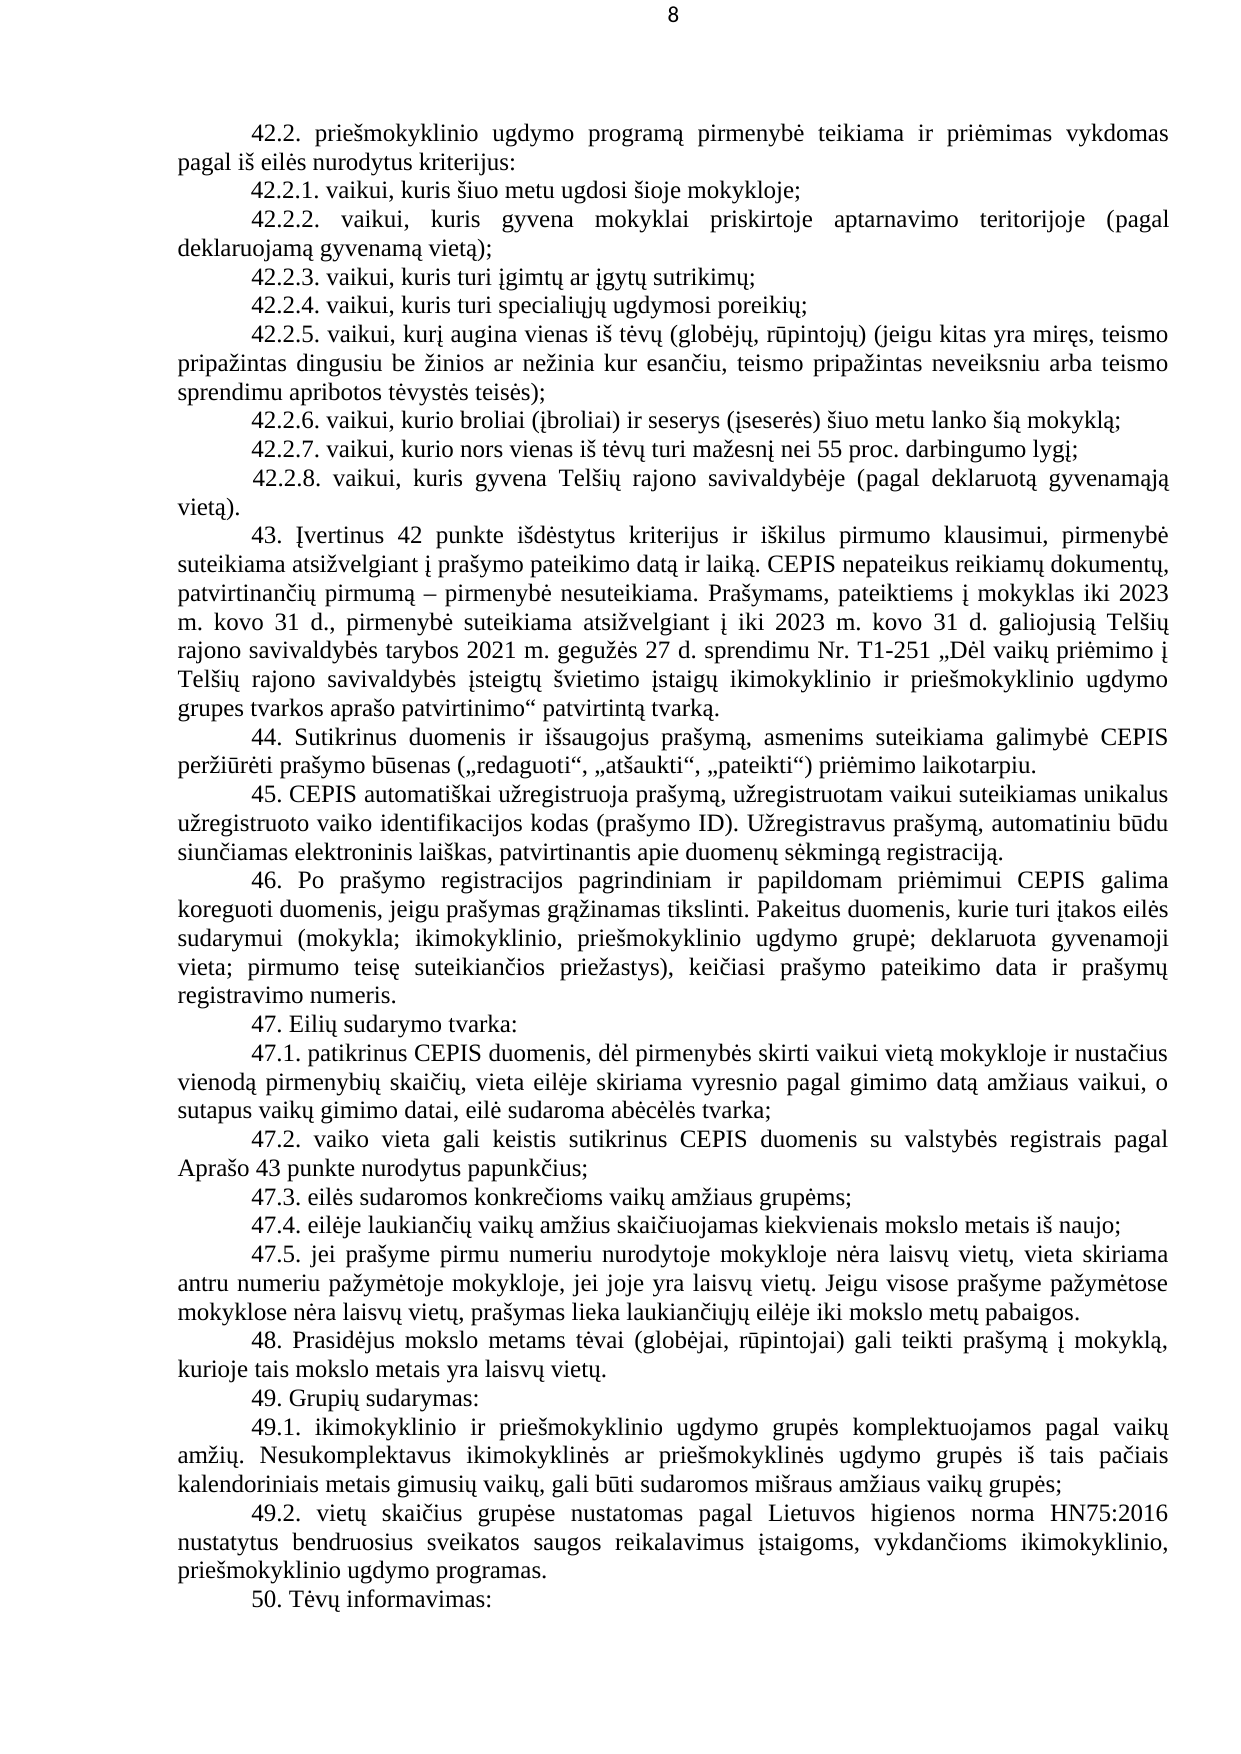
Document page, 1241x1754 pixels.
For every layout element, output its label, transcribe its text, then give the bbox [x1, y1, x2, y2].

text 42.2.7. vaikui, kurio nors vienas iš tėvų turi mažesnį nei 55 proc. darbingumo lygį; [177, 434, 1169, 463]
text 47.5. jei prašyme pirmu numeriu nurodytoje mokykloje nėra laisvų vietų, vieta skiriama antru numeriu pažymėtoje mokykloje, jei joje yra laisvų vietų. Jeigu visose prašyme pažymėtose mokyklose nėra laisvų vietų, prašymas lieka laukiančiųjų eilėje iki mokslo metų pabaigos. [177, 1239, 1169, 1326]
text 42.2.8. vaikui, kuris gyvena Telšių rajono savivaldybėje (pagal deklaruotą gyvenamąją vietą). [177, 463, 1169, 521]
text 47.4. eilėje laukiančių vaikų amžius skaičiuojamas kiekvienais mokslo metais iš naujo; [177, 1211, 1169, 1239]
text 47.2. vaiko vieta gali keistis sutikrinus CEPIS duomenis su valstybės registrais pagal Aprašo 43 punkte nurodytus papunkčius; [177, 1124, 1169, 1182]
text 49. Grupių sudarymas: [177, 1383, 1169, 1412]
text 42.2.4. vaikui, kuris turi specialiųjų ugdymosi poreikių; [177, 291, 1169, 319]
text 43. Įvertinus 42 punkte išdėstytus kriterijus ir iškilus pirmumo klausimui, pirmenybė suteikiama atsižvelgiant į prašymo pateikimo datą ir laiką. CEPIS nepateikus reikiamų dokumentų, patvirtinančių pirmumą – pirmenybė nesuteikiama. Prašymams, pateiktiems į mokyklas iki 2023 m. kovo 31 d., pirmenybė suteikiama atsižvelgiant į iki 2023 m. kovo 31 d. galiojusią Telšių rajono savivaldybės tarybos 2021 m. gegužės 27 d. sprendimu Nr. T1-251 „Dėl vaikų priėmimo į Telšių rajono savivaldybės įsteigtų švietimo įstaigų ikimokyklinio ir priešmokyklinio ugdymo grupes tvarkos aprašo patvirtinimo“ patvirtintą tvarką. [177, 521, 1169, 722]
text 42.2.1. vaikui, kuris šiuo metu ugdosi šioje mokykloje; [177, 176, 1169, 204]
text 47.3. eilės sudaromos konkrečioms vaikų amžiaus grupėms; [177, 1182, 1169, 1211]
text 45. CEPIS automatiškai užregistruoja prašymą, užregistruotam vaikui suteikiamas unikalus užregistruoto vaiko identifikacijos kodas (prašymo ID). Užregistravus prašymą, automatiniu būdu siunčiamas elektroninis laiškas, patvirtinantis apie duomenų sėkmingą registraciją. [177, 779, 1169, 866]
text 49.1. ikimokyklinio ir priešmokyklinio ugdymo grupės komplektuojamos pagal vaikų amžių. Nesukomplektavus ikimokyklinės ar priešmokyklinės ugdymo grupės iš tais pačiais kalendoriniais metais gimusių vaikų, gali būti sudaromos mišraus amžiaus vaikų grupės; [177, 1412, 1169, 1498]
text 42.2.6. vaikui, kurio broliai (įbroliai) ir seserys (įseserės) šiuo metu lanko šią mokyklą; [177, 406, 1169, 434]
text 42.2. priešmokyklinio ugdymo programą pirmenybė teikiama ir priėmimas vykdomas pagal iš eilės nurodytus kriterijus: [177, 118, 1169, 176]
text 49.2. vietų skaičius grupėse nustatomas pagal Lietuvos higienos norma HN75:2016 nustatytus bendruosius sveikatos saugos reikalavimus įstaigoms, vykdančioms ikimokyklinio, priešmokyklinio ugdymo programas. [177, 1498, 1169, 1584]
text 50. Tėvų informavimas: [177, 1584, 1169, 1613]
text 48. Prasidėjus mokslo metams tėvai (globėjai, rūpintojai) gali teikti prašymą į mokyklą, kurioje tais mokslo metais yra laisvų vietų. [177, 1326, 1169, 1383]
text 42.2.5. vaikui, kurį augina vienas iš tėvų (globėjų, rūpintojų) (jeigu kitas yra miręs, teismo pripažintas dingusiu be žinios ar nežinia kur esančiu, teismo pripažintas neveiksniu arba teismo sprendimu apribotos tėvystės teisės); [177, 319, 1169, 406]
text 47.1. patikrinus CEPIS duomenis, dėl pirmenybės skirti vaikui vietą mokykloje ir nustačius vienodą pirmenybių skaičių, vieta eilėje skiriama vyresnio pagal gimimo datą amžiaus vaikui, o sutapus vaikų gimimo datai, eilė sudaroma abėcėlės tvarka; [177, 1038, 1169, 1124]
text 44. Sutikrinus duomenis ir išsaugojus prašymą, asmenims suteikiama galimybė CEPIS peržiūrėti prašymo būsenas („redaguoti“, „atšaukti“, „pateikti“) priėmimo laikotarpiu. [177, 722, 1169, 779]
text 46. Po prašymo registracijos pagrindiniam ir papildomam priėmimui CEPIS galima koreguoti duomenis, jeigu prašymas grąžinamas tikslinti. Pakeitus duomenis, kurie turi įtakos eilės sudarymui (mokykla; ikimokyklinio, priešmokyklinio ugdymo grupė; deklaruota gyvenamoji vieta; pirmumo teisę suteikiančios priežastys), keičiasi prašymo pateikimo data ir prašymų registravimo numeris. [177, 866, 1169, 1009]
text 47. Eilių sudarymo tvarka: [177, 1009, 1169, 1038]
text 42.2.2. vaikui, kuris gyvena mokyklai priskirtoje aptarnavimo teritorijoje (pagal deklaruojamą gyvenamą vietą); [177, 204, 1169, 262]
text 42.2.3. vaikui, kuris turi įgimtų ar įgytų sutrikimų; [177, 262, 1169, 291]
